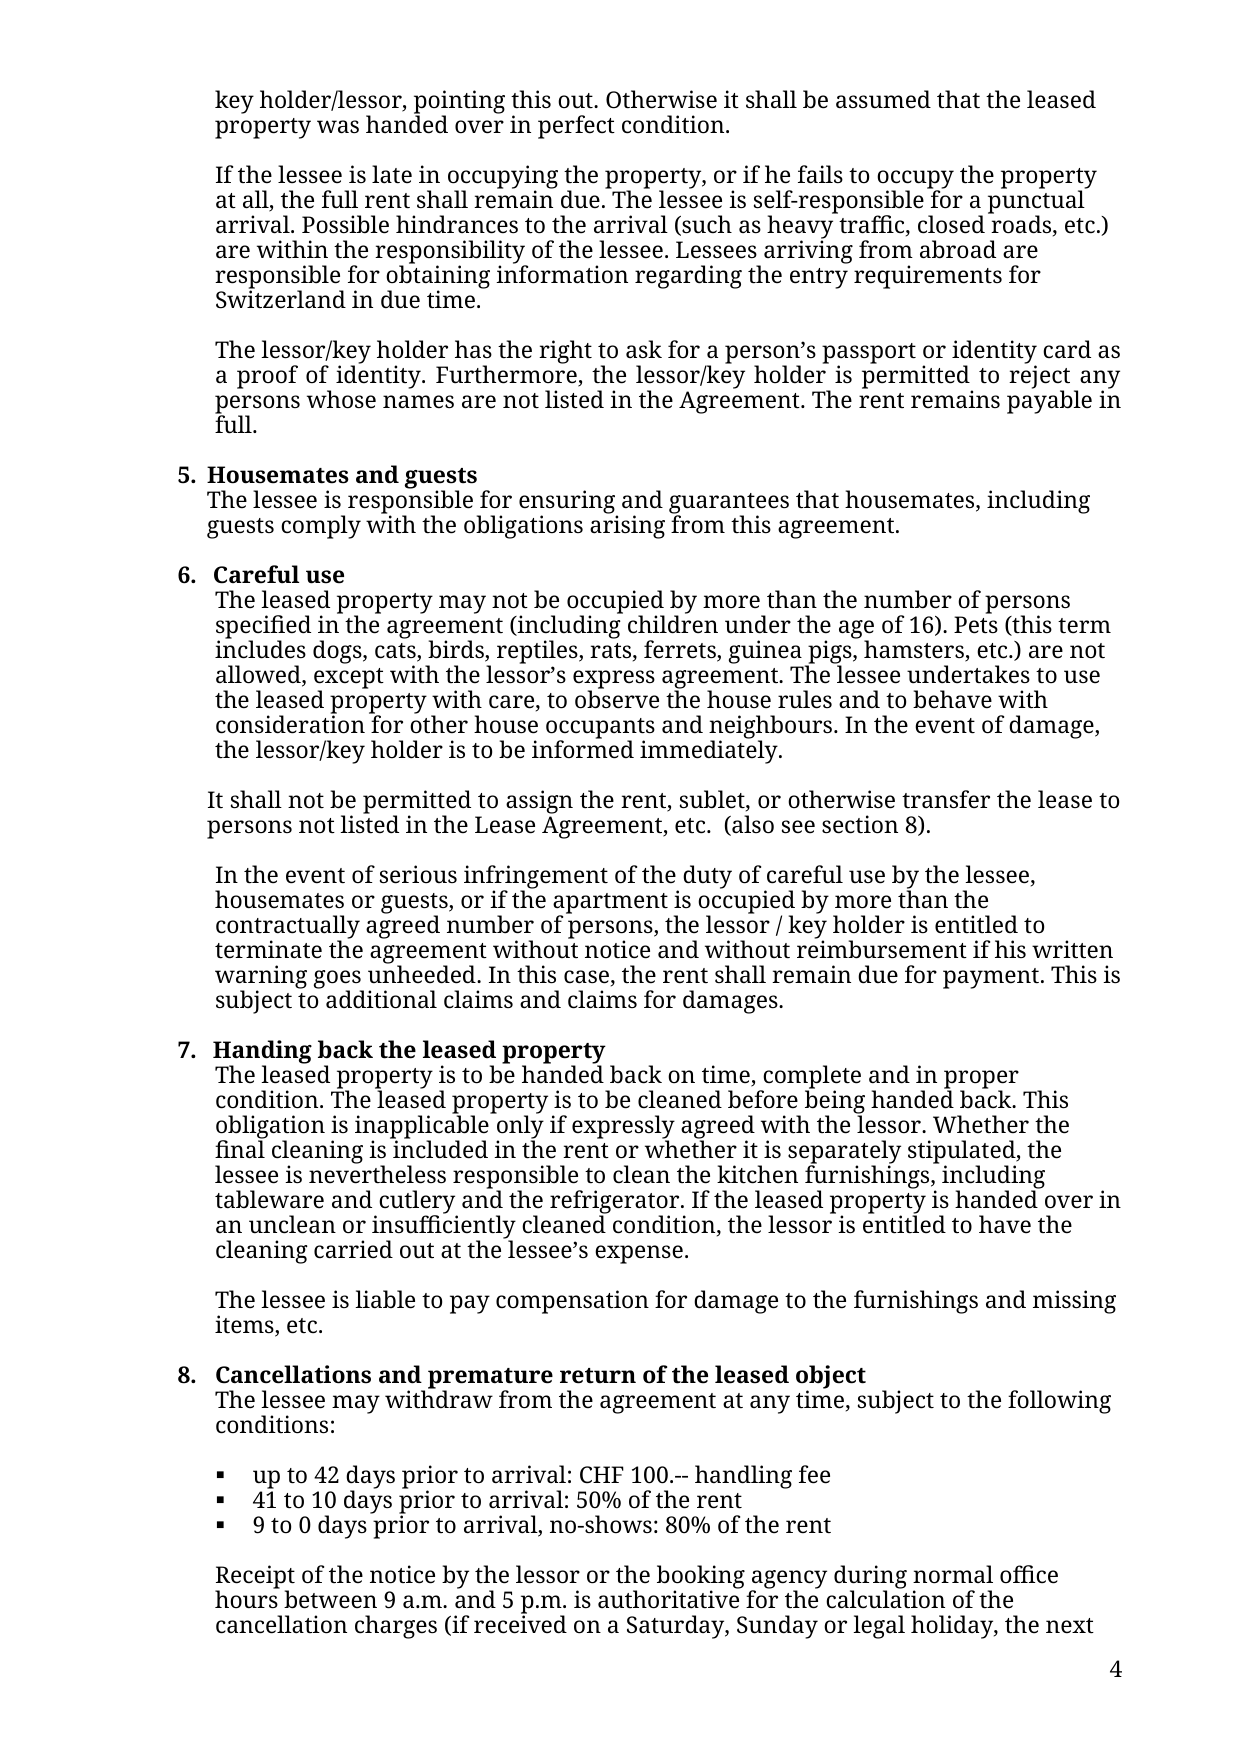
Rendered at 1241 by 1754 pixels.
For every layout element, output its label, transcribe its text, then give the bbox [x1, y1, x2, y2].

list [177, 89, 1122, 139]
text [215, 1564, 1122, 1639]
text The leased property may not be occupied by more than the number of persons specified in the agreement (including children under the age of 16). Pets (this term includes dogs, cats, birds, reptiles, rats, ferrets, guinea pigs, hamsters, etc.) are not allowed, except with the lessor’s express agreement. The lessee undertakes to use the leased property with care, to observe the house rules and to behave with consideration for other house occupants and neighbours. In the event of damage, the lessor/key holder is to be informed immediately. [215, 589, 1122, 764]
list 41 to 10 days prior to arrival: 50% of the rent [215, 1489, 1122, 1514]
list Housemates and guests [177, 464, 1122, 489]
list Careful use [177, 564, 1122, 589]
list up to 42 days prior to arrival: CHF 100.-- handling fee [215, 1464, 1122, 1489]
list Cancellations and premature return of the leased object [177, 1364, 1122, 1389]
text In the event of serious infringement of the duty of careful use by the lessee, housemates or guests, or if the apartment is occupied by more than the contractually agreed number of persons, the lessor / key holder is entitled to terminate the agreement without notice and without reimbursement if his written warning goes unheeded. In this case, the rent shall remain due for payment. This is subject to additional claims and claims for damages. [215, 839, 1122, 1014]
text The lessee may withdraw from the agreement at any time, subject to the following conditions: [215, 1389, 1122, 1439]
text The leased property is to be handed back on time, complete and in proper condition. The leased property is to be cleaned before being handed back. This obligation is inapplicable only if expressly agreed with the lessor. Whether the final cleaning is included in the rent or whether it is separately stipulated, the lessee is nevertheless responsible to clean the kitchen furnishings, including tableware and cutlery and the refrigerator. If the leased property is handed over in an unclean or insufficiently cleaned condition, the lessor is entitled to have the cleaning carried out at the lessee’s expense. [215, 1064, 1122, 1264]
list Handing back the leased property [177, 1039, 1122, 1064]
text The lessee is liable to pay compensation for damage to the furnishings and missing items, etc. [215, 1289, 1122, 1339]
text The lessee is responsible for ensuring and guarantees that housemates, including guests comply with the obligations arising from this agreement. [207, 489, 1122, 539]
text It shall not be permitted to assign the rent, sublet, or otherwise transfer the lease to persons not listed in the Lease Agreement, etc. (also see section 8). [177, 789, 1122, 839]
text If the lessee is late in occupying the property, or if he fails to occupy the property at all, the full rent shall remain due. The lessee is self-responsible for a punctual arrival. Possible hindrances to the arrival (such as heavy traffic, closed roads, etc.) are within the responsibility of the lessee. Lessees arriving from abroad are responsible for obtaining information regarding the entry requirements for Switzerland in due time. [215, 164, 1122, 314]
text The lessor/key holder has the right to ask for a person’s passport or identity card as a proof of identity. Furthermore, the lessor/key holder is permitted to reject any persons whose names are not listed in the Agreement. The rent remains payable in full. [215, 339, 1122, 439]
list 9 to 0 days prior to arrival, no-shows: 80% of the rent [215, 1514, 1122, 1564]
